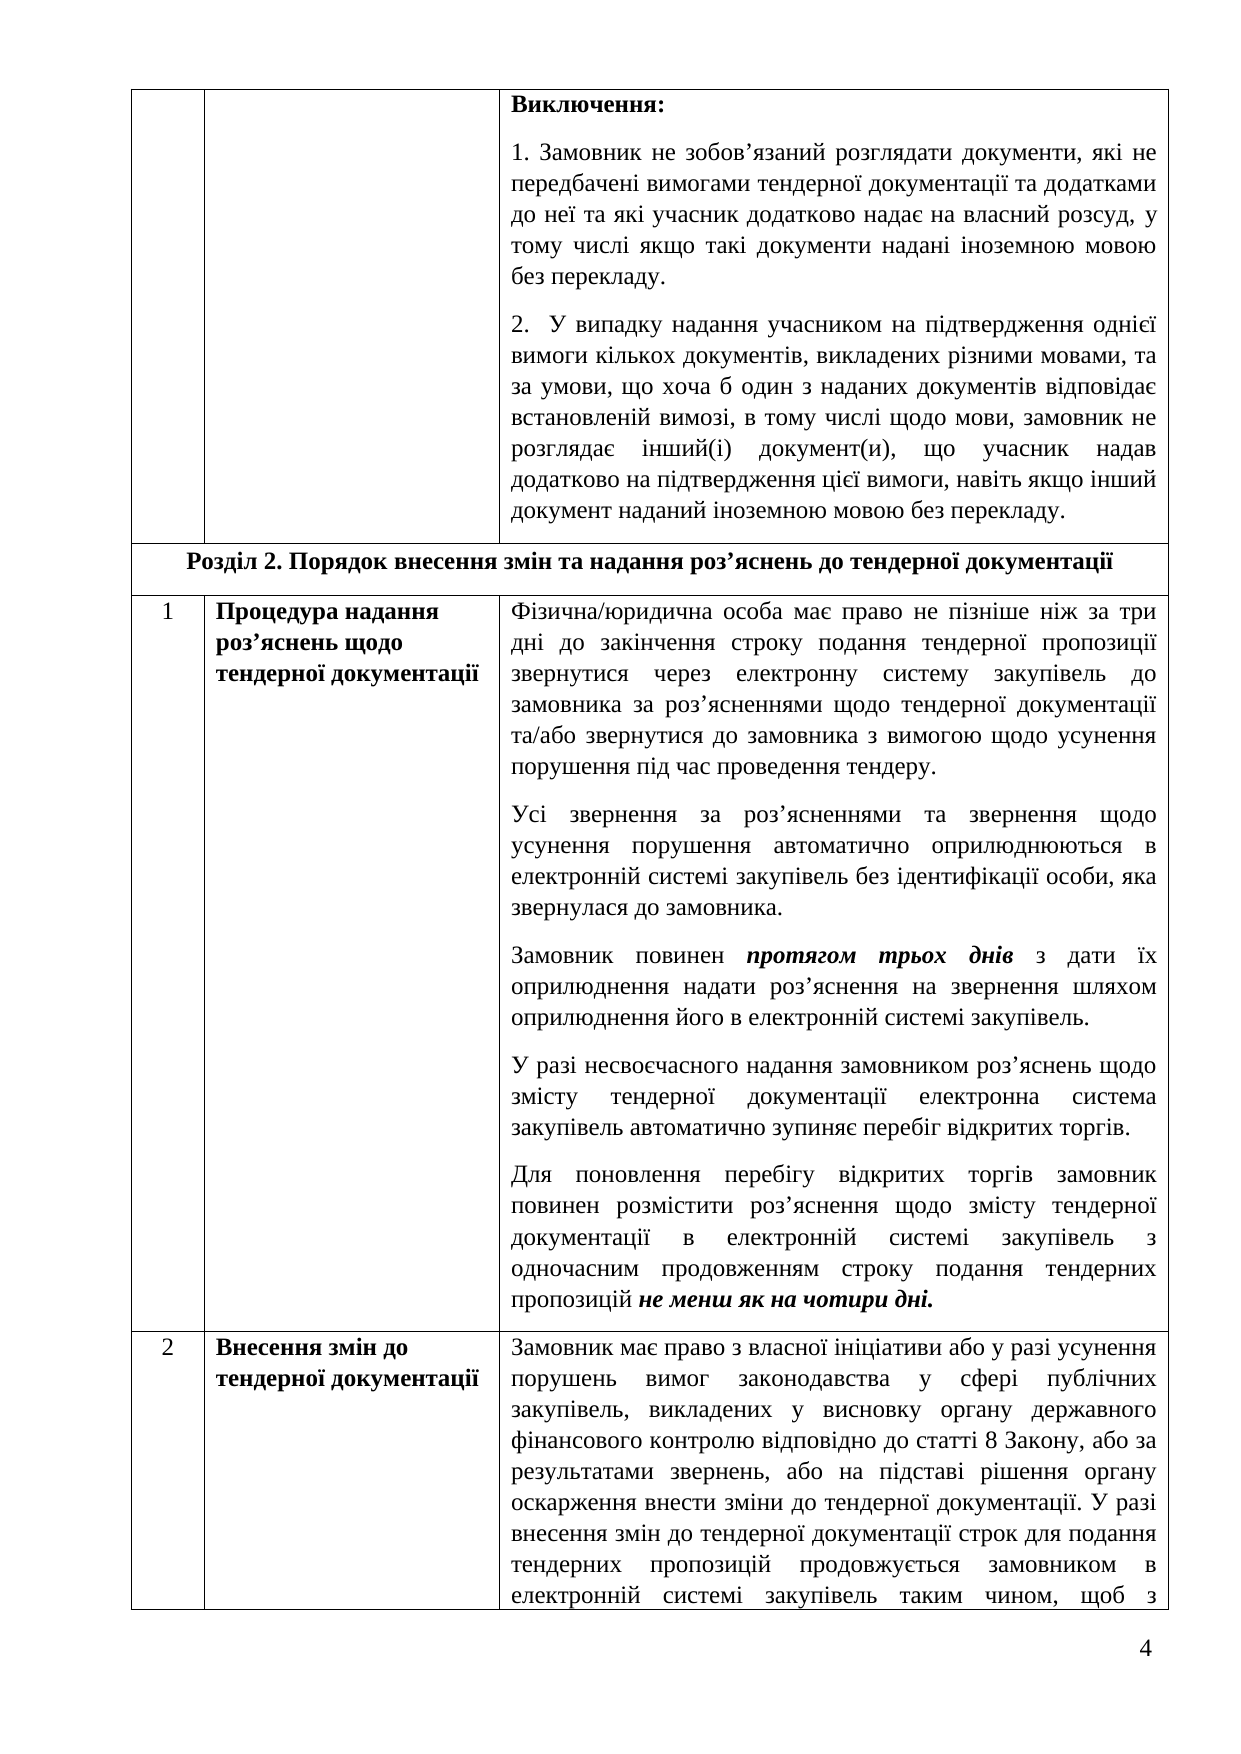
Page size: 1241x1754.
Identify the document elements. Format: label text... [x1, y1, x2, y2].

table_cell 1 [132, 596, 204, 1331]
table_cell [500, 90, 1168, 543]
table_cell 2 [132, 1332, 204, 1609]
table_cell Процедура надання роз’яснень щодо тендерної документації [205, 596, 499, 1331]
table_cell 7 [132, 90, 204, 543]
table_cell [500, 1332, 1168, 1609]
table_cell Розділ 2. Порядок внесення змін та надання роз’яснень до тендерної документації [132, 544, 1168, 595]
table_cell Фізична/юридична особа має право не пізніше ніж за три дні до закінчення строку подання тендерної пропозиції звернутися через електронну систему закупівель до замовника за роз’ясненнями щодо тендерної документації та/або звернутися до замовника з вимогою щодо усунення порушення під час проведення тендеру. Усі звернення за роз’ясненнями та звернення щодо усунення порушення автоматично оприлюднюються в електронній системі закупівель без ідентифікації особи, яка звернулася до замовника. Замовник повинен протягом трьох днів з дати їх оприлюднення надати роз’яснення на звернення шляхом оприлюднення його в електронній системі закупівель. У разі несвоєчасного надання замовником роз’яснень щодо змісту тендерної документації електронна система закупівель автоматично зупиняє перебіг відкритих торгів. Для поновлення перебігу відкритих торгів замовник повинен розмістити роз’яснення щодо змісту тендерної документації в електронній системі закупівель з одночасним продовженням строку подання тендерних пропозицій не менш як на чотири дні. [500, 596, 1168, 1331]
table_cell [205, 90, 499, 543]
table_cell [205, 1332, 499, 1609]
